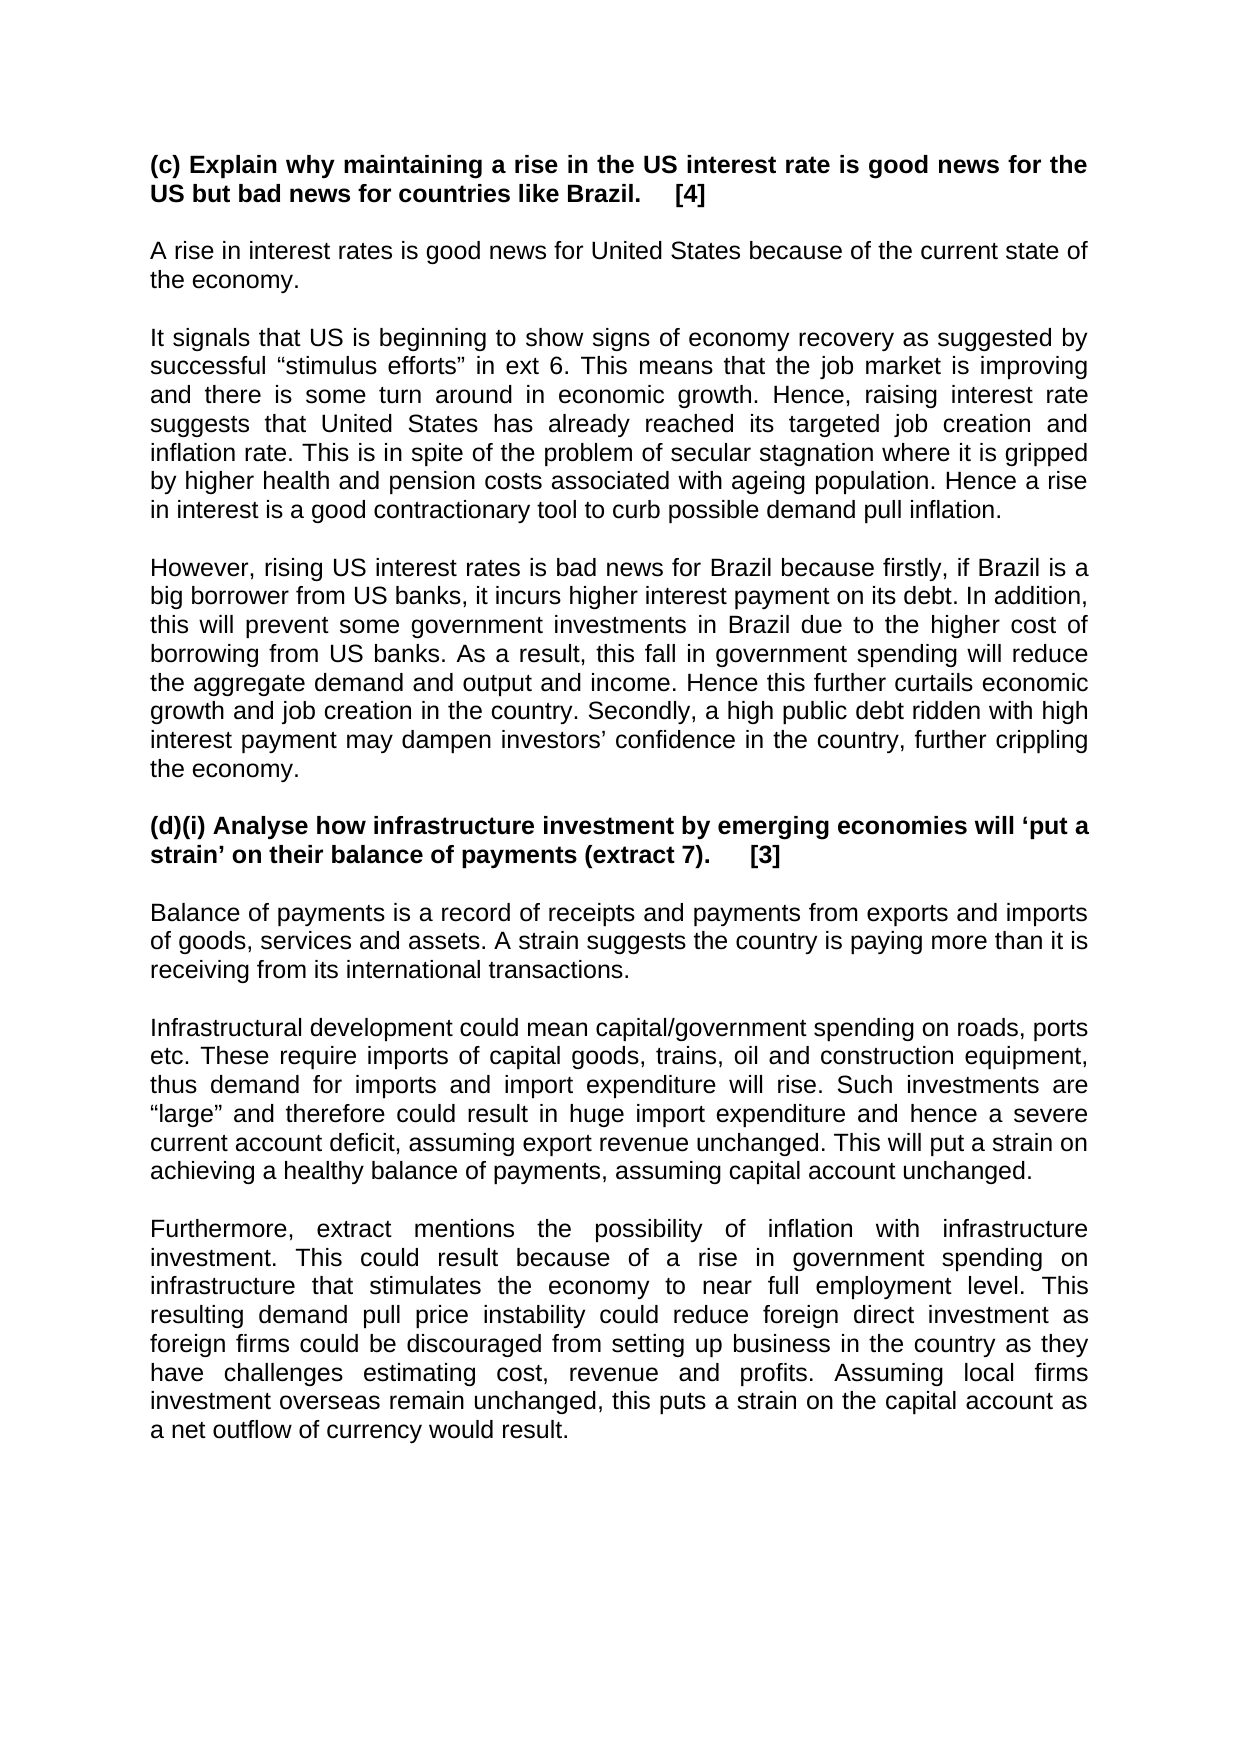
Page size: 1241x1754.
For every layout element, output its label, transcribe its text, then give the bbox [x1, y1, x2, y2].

text However, rising US interest rates is bad news for Brazil because firstly, if Brazil is a big borrower from US banks, it incurs higher interest payment on its debt. In addition, this will prevent some government investments in Brazil due to the higher cost of borrowing from US banks. As a result, this fall in government spending will reduce the aggregate demand and output and income. Hence this further curtails economic growth and job creation in the country. Secondly, a high public debt ridden with high interest payment may dampen investors’ confidence in the country, further crippling the economy. [150, 552, 1090, 782]
text Furthermore, extract mentions the possibility of inflation with infrastructure investment. This could result because of a rise in government spending on infrastructure that stimulates the economy to near full employment level. This resulting demand pull price instability could reduce foreign direct investment as foreign firms could be discouraged from setting up business in the country as they have challenges estimating cost, revenue and profits. Assuming local firms investment overseas remain unchanged, this puts a strain on the capital account as a net outflow of currency would result. [150, 1214, 1090, 1444]
text Balance of payments is a record of receipts and payments from exports and imports of goods, services and assets. A strain suggests the country is paying more than it is receiving from its international transactions. [150, 897, 1090, 984]
text (c) Explain why maintaining a rise in the US interest rate is good news for the US but bad news for countries like Brazil. [4] [150, 150, 1090, 207]
text Infrastructural development could mean capital/government spending on roads, ports etc. These require imports of capital goods, trains, oil and construction equipment, thus demand for imports and import expenditure will rise. Such investments are “large” and therefore could result in huge import expenditure and hence a severe current account deficit, assuming export revenue unchanged. This will put a strain on achieving a healthy balance of payments, assuming capital account unchanged. [150, 1012, 1090, 1185]
text (d)(i) Analyse how infrastructure investment by emerging economies will ‘put a strain’ on their balance of payments (extract 7). [3] [150, 811, 1090, 869]
text A rise in interest rates is good news for United States because of the current state of the economy. [150, 236, 1090, 294]
text It signals that US is beginning to show signs of economy recovery as suggested by successful “stimulus efforts” in ext 6. This means that the job market is improving and there is some turn around in economic growth. Hence, raising interest rate suggests that United States has already reached its targeted job creation and inflation rate. This is in spite of the problem of secular stagnation where it is gripped by higher health and pension costs associated with ageing population. Hence a rise in interest is a good contractionary tool to curb possible demand pull inflation. [150, 322, 1090, 524]
